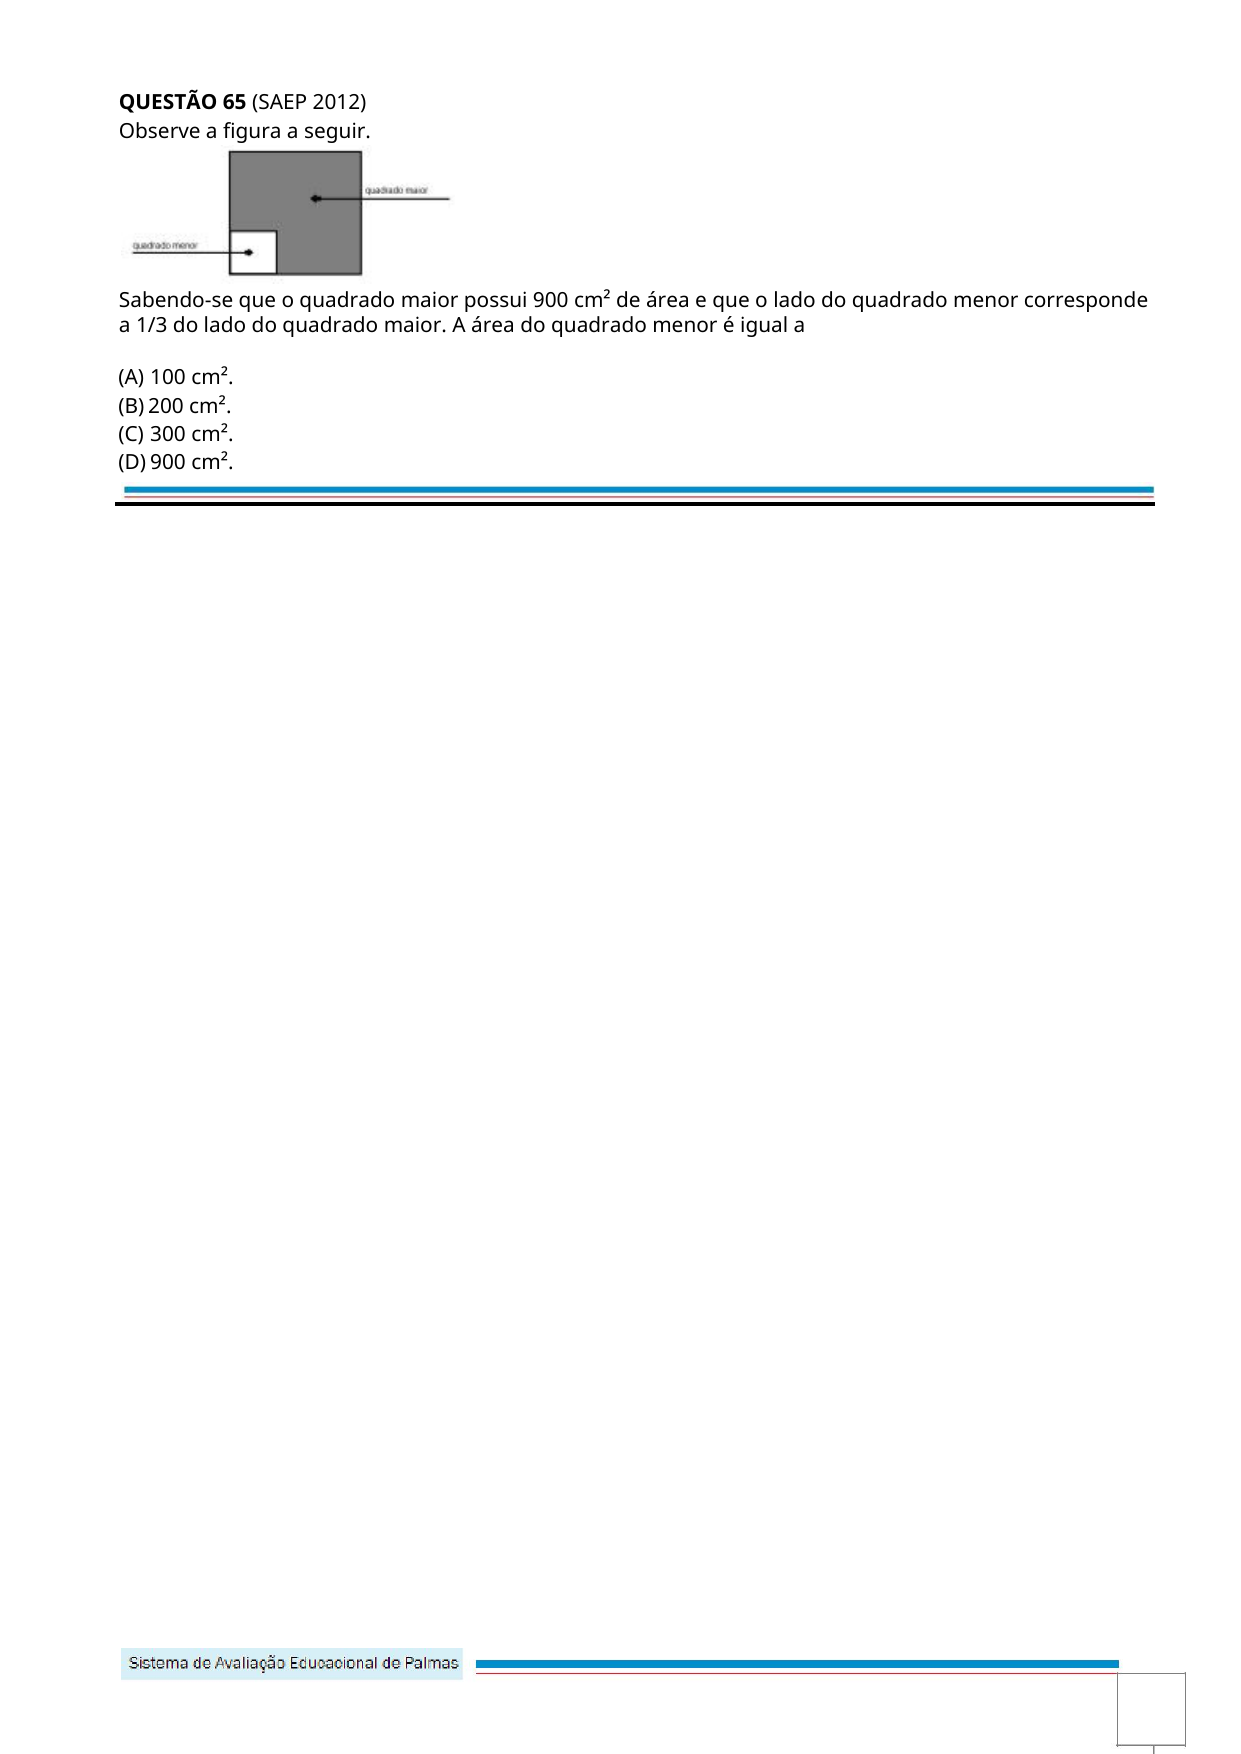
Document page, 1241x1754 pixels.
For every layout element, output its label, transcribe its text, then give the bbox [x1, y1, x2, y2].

text Observe a figura a seguir. [119, 116, 1151, 144]
picture [121, 1648, 1186, 1754]
list 200 cm². [118, 391, 1151, 419]
list 100 cm². [118, 362, 1151, 391]
picture [121, 145, 455, 284]
text QUESTÃO 65 (SAEP 2012) [119, 87, 1151, 116]
list 900 cm². [118, 447, 1151, 475]
text Sabendo-se que o quadrado maior possui 900 cm² de área e que o lado do quadrado menor corresponde a 1/3 do lado do quadrado maior. A área do quadrado menor é igual a [119, 287, 1151, 338]
picture [115, 502, 1155, 506]
picture [121, 482, 1155, 500]
list 300 cm². [118, 419, 1151, 447]
